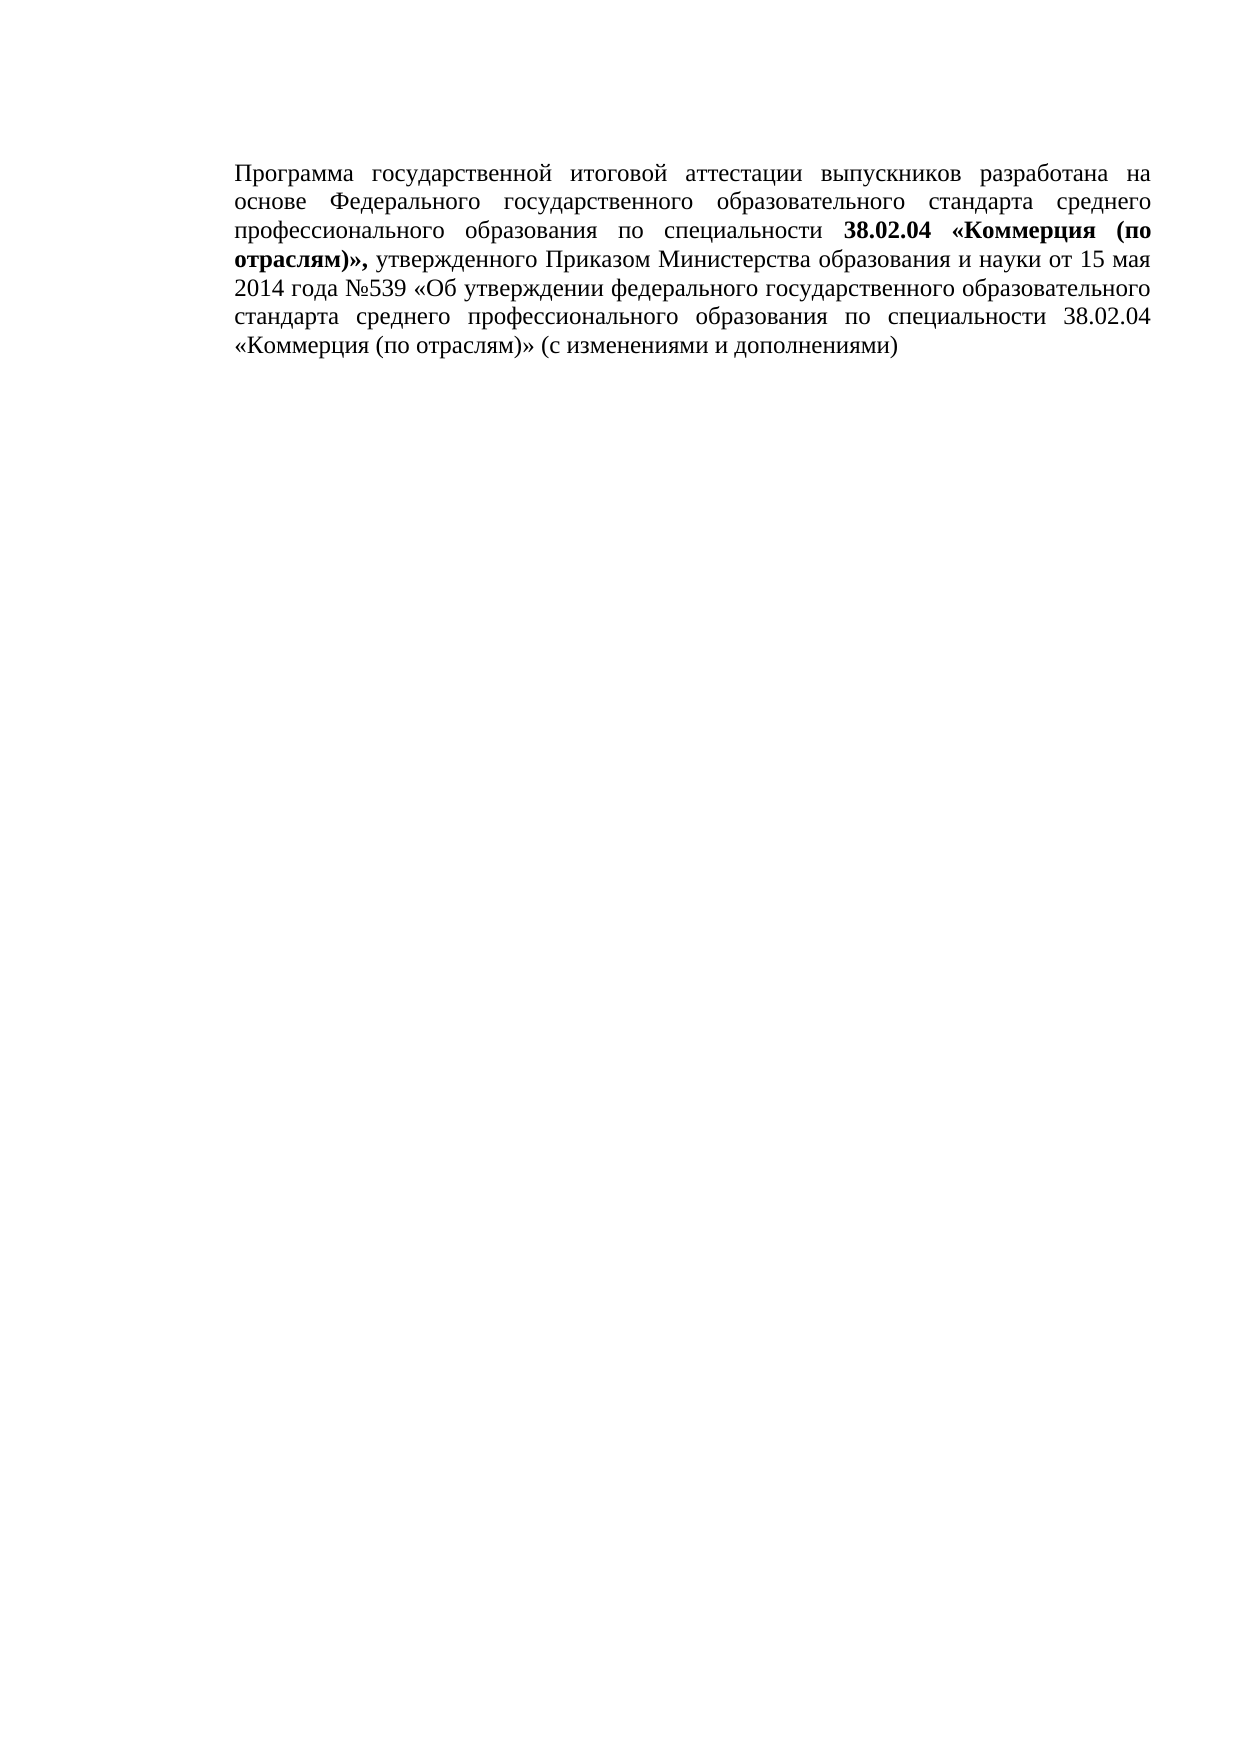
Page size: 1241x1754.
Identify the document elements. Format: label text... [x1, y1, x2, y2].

text Программа государственной итоговой аттестации выпускников разработана на основе Федерального государственного образовательного стандарта среднего профессионального образования по специальности 38.02.04 «Коммерция (по отраслям)», утвержденного Приказом Министерства образования и науки от 15 мая 2014 года №539 «Об утверждении федерального государственного образовательного стандарта среднего профессионального образования по специальности 38.02.04 «Коммерция (по отраслям)» (с изменениями и дополнениями) [234, 158, 1152, 359]
